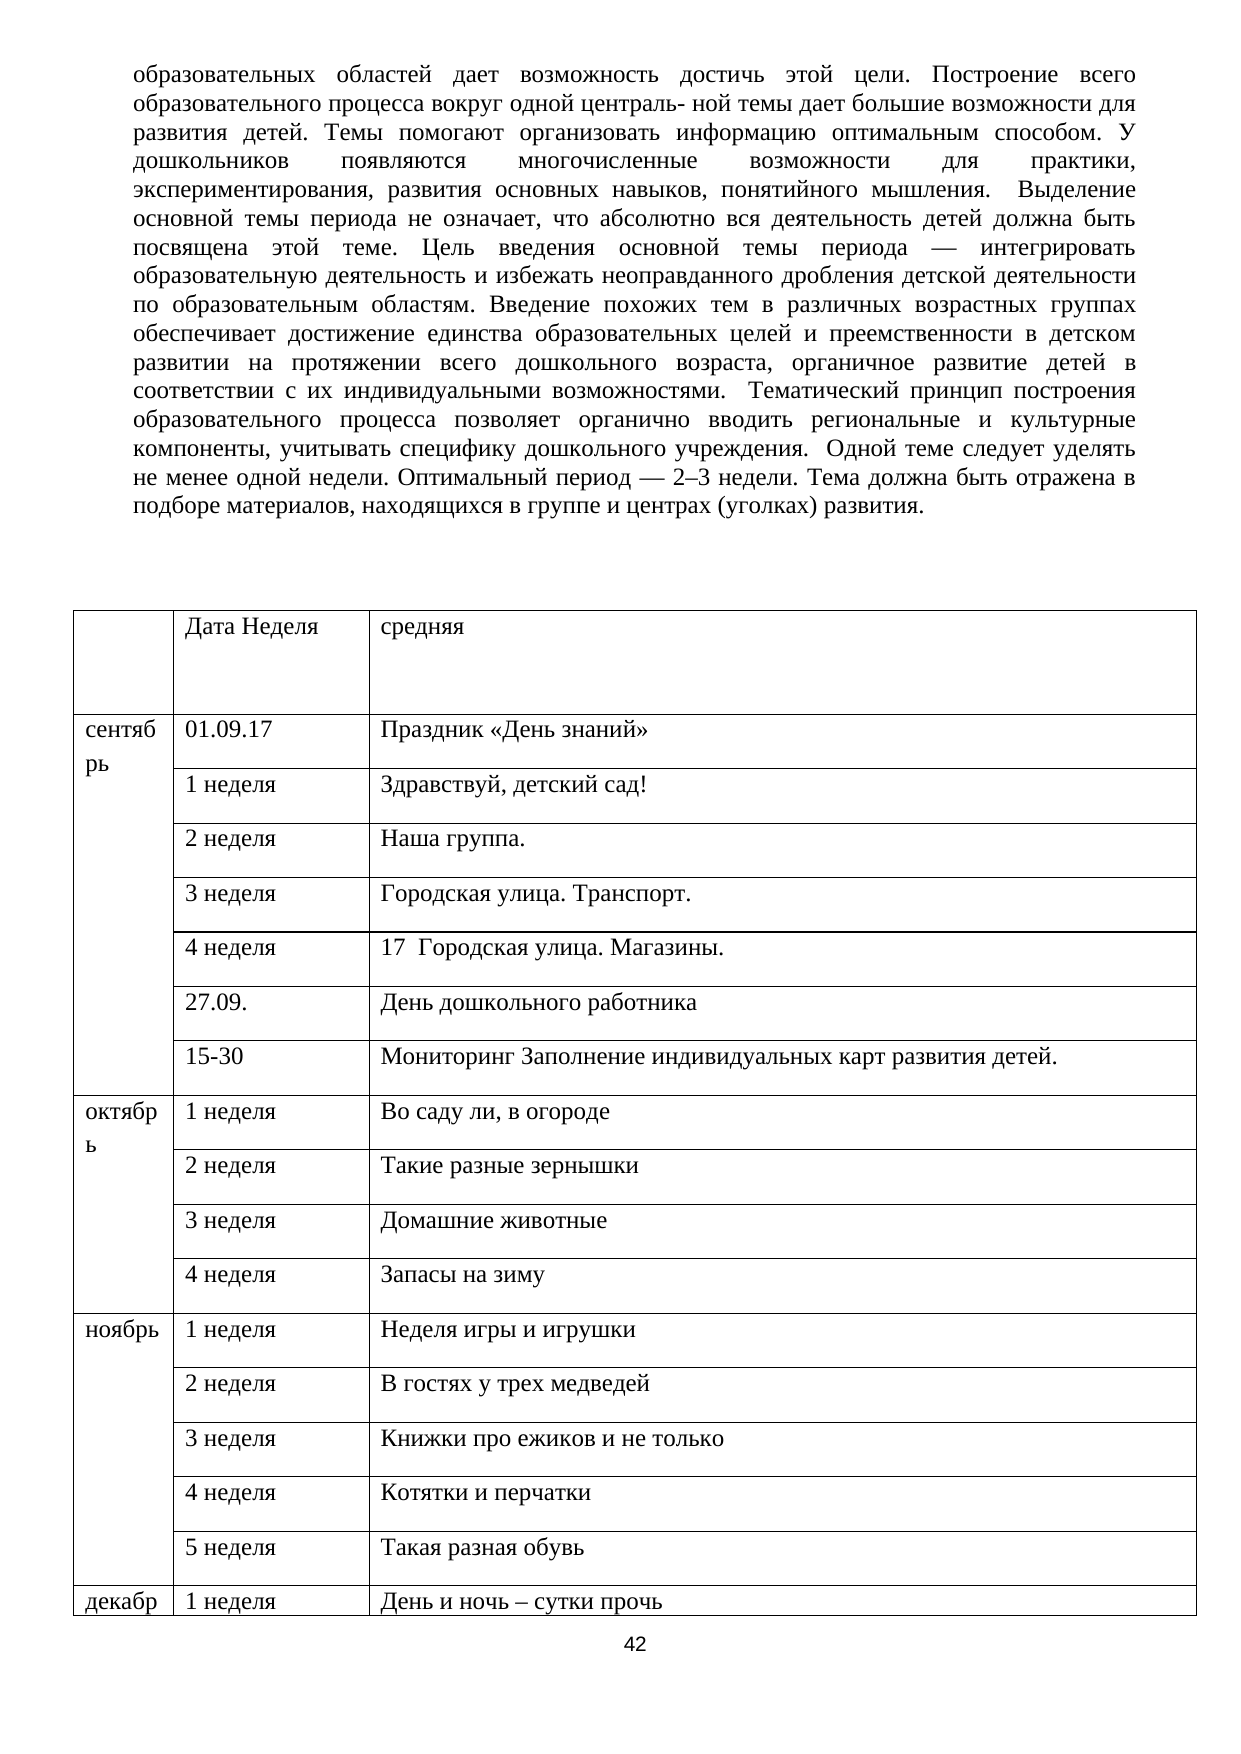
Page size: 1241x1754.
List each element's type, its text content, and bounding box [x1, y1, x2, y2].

table_cell ноябрь [74, 1314, 173, 1585]
table_cell 1 неделя [174, 1314, 369, 1367]
table_cell Котятки и перчатки [370, 1477, 1196, 1531]
table_cell 01.09.17 [174, 715, 369, 768]
table_cell Городская улица. Транспорт. [370, 878, 1196, 931]
table_cell 2 неделя [174, 1150, 369, 1204]
table_cell 1 неделя [174, 1586, 369, 1615]
table_cell 4 неделя [174, 933, 369, 986]
table_cell В гостях у трех медведей [370, 1368, 1196, 1422]
table_cell 1 неделя [174, 769, 369, 822]
table_cell Такая разная обувь [370, 1532, 1196, 1585]
table_cell 3 неделя [174, 1205, 369, 1258]
table_cell Запасы на зиму [370, 1259, 1196, 1313]
table_cell Праздник «День знаний» [370, 715, 1196, 768]
table_cell 2 неделя [174, 1368, 369, 1422]
table_cell 5 неделя [174, 1532, 369, 1585]
table_cell День дошкольного работника [370, 987, 1196, 1040]
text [133, 59, 1137, 519]
table_cell Такие разные зернышки [370, 1150, 1196, 1204]
table_header Дата Неделя [174, 611, 369, 713]
table_cell октябрь [74, 1096, 173, 1313]
table_cell 4 неделя [174, 1259, 369, 1313]
table_cell сентябрь [74, 715, 173, 1095]
table_cell Неделя игры и игрушки [370, 1314, 1196, 1367]
table_cell 3 неделя [174, 1423, 369, 1476]
table_cell 4 неделя [174, 1477, 369, 1531]
table_header средняя [370, 611, 1196, 713]
table_cell Здравствуй, детский сад! [370, 769, 1196, 822]
table_cell 15-30 [174, 1041, 369, 1095]
table_cell Книжки про ежиков и не только [370, 1423, 1196, 1476]
table_cell Наша группа. [370, 824, 1196, 877]
table_cell 17 Городская улица. Магазины. [370, 933, 1196, 986]
table_header [74, 611, 173, 713]
table_cell Мониторинг Заполнение индивидуальных карт развития детей. [370, 1041, 1196, 1095]
table_cell Домашние животные [370, 1205, 1196, 1258]
table_cell Во саду ли, в огороде [370, 1096, 1196, 1149]
table_cell декабрь [74, 1586, 173, 1615]
table_cell 3 неделя [174, 878, 369, 931]
table_cell 27.09. [174, 987, 369, 1040]
table_cell 2 неделя [174, 824, 369, 877]
table_cell 1 неделя [174, 1096, 369, 1149]
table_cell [370, 1586, 1196, 1615]
